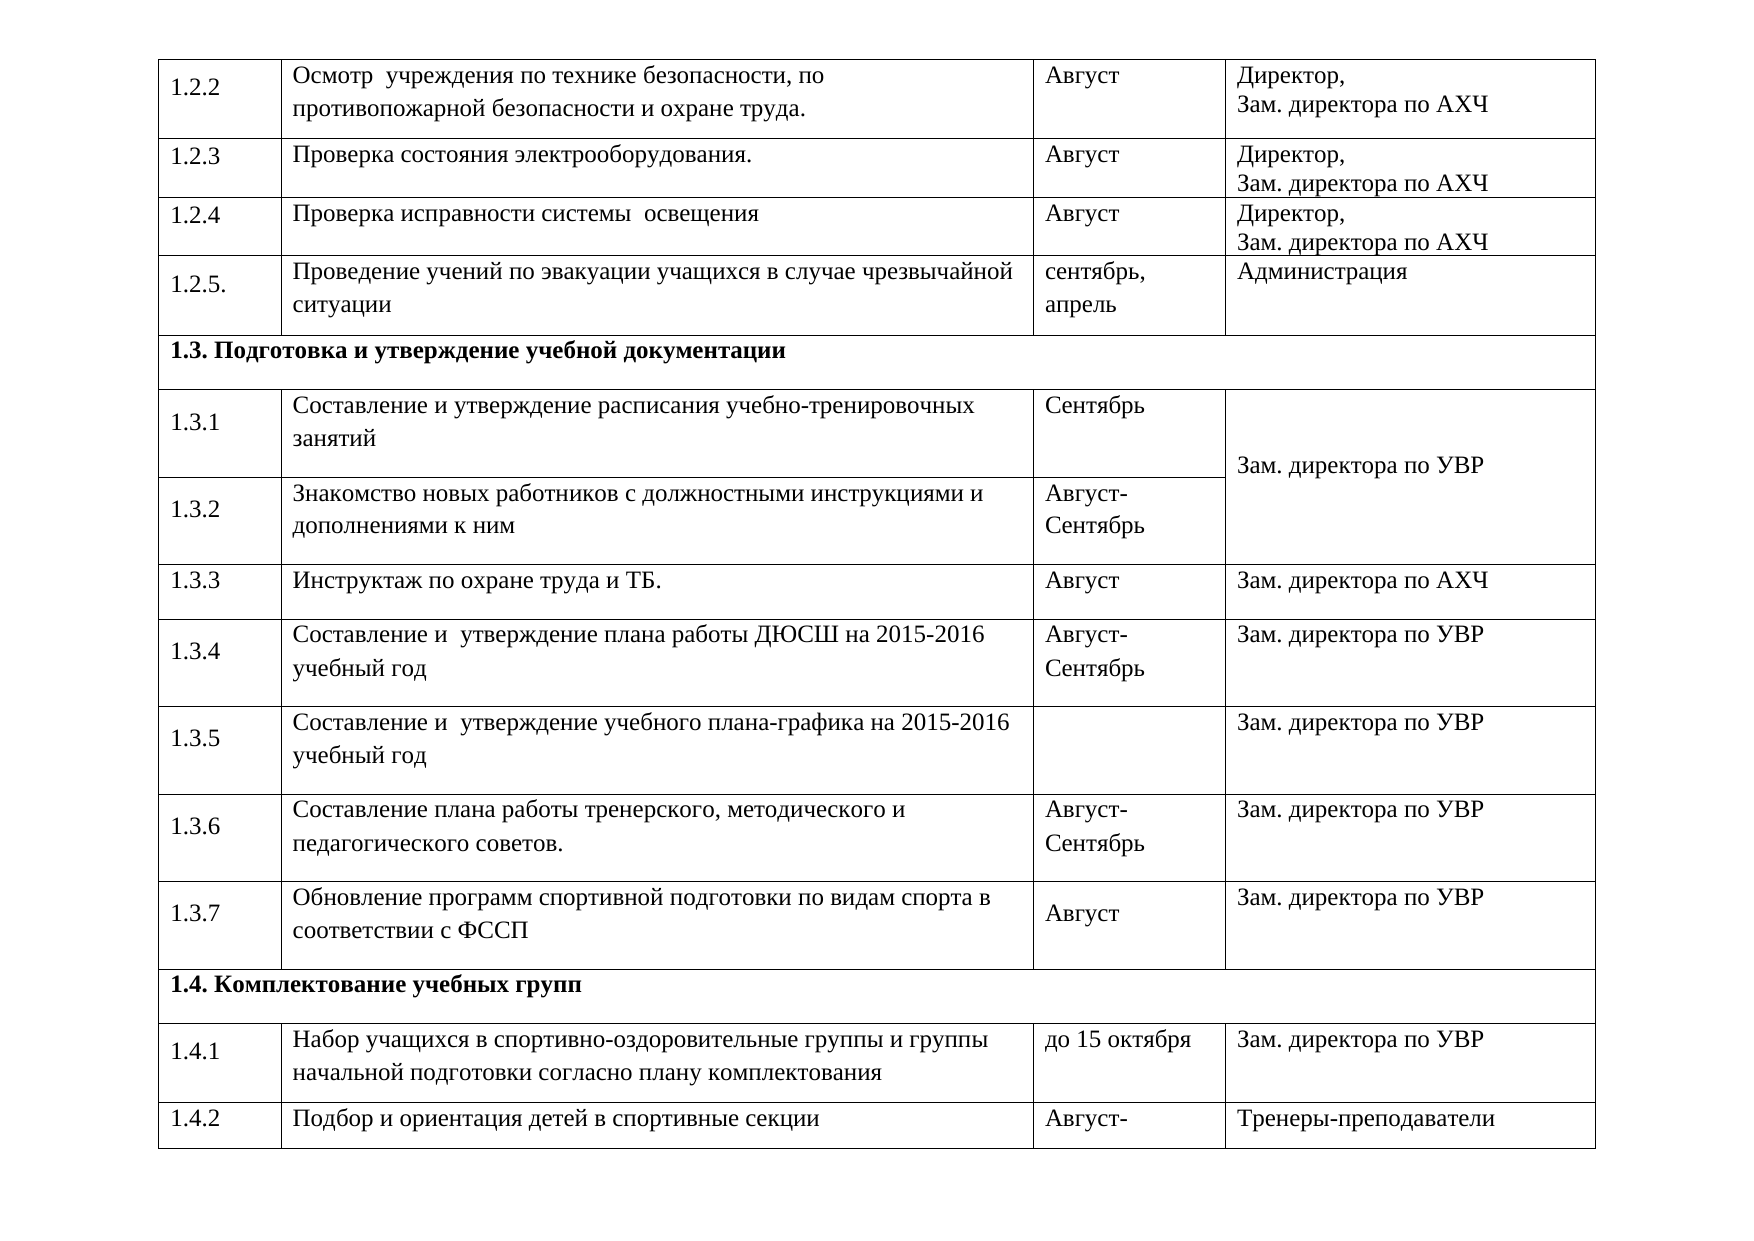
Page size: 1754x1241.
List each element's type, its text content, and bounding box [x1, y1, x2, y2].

table_cell Август [1034, 882, 1225, 968]
table_cell Август [1034, 198, 1225, 255]
table_cell Проверка состояния электрооборудования. [282, 139, 1033, 197]
table_cell Август-Сентябрь [1034, 478, 1225, 564]
table_cell Август-Сентябрь [1034, 620, 1225, 706]
table_cell Август [1034, 60, 1225, 138]
table_cell Осмотр учреждения по технике безопасности, по противопожарной безопасности и охране труда. [282, 60, 1033, 138]
table_cell Составление и утверждение расписания учебно-тренировочных занятий [282, 390, 1033, 477]
table_cell Составление и утверждение учебного плана-графика на 2015-2016 учебный год [282, 707, 1033, 793]
table_cell 1.2.5. [159, 256, 281, 334]
table_cell 1.2.2 [159, 60, 281, 138]
table_cell 1.3.3 [159, 565, 281, 618]
table_cell Проведение учений по эвакуации учащихся в случае чрезвычайной ситуации [282, 256, 1033, 334]
table_cell Август-Сентябрь [1034, 795, 1225, 881]
table_cell Директор, Зам. директора по АХЧ [1226, 139, 1595, 197]
table_cell 1.3. Подготовка и утверждение учебной документации [159, 336, 1595, 389]
table_cell 1.3.2 [159, 478, 281, 564]
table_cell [282, 1103, 1033, 1148]
table_cell Составление и утверждение плана работы ДЮСШ на 2015-2016 учебный год [282, 620, 1033, 706]
table_cell Обновление программ спортивной подготовки по видам спорта в соответствии с ФССП [282, 882, 1033, 968]
table_cell Инструктаж по охране труда и ТБ. [282, 565, 1033, 618]
table_cell Зам. директора по УВР [1226, 620, 1595, 706]
table_cell 1.3.4 [159, 620, 281, 706]
table_cell Набор учащихся в спортивно-оздоровительные группы и группы начальной подготовки согласно плану комплектования [282, 1024, 1033, 1102]
table_cell Составление плана работы тренерского, методического и педагогического советов. [282, 795, 1033, 881]
table_cell 1.2.3 [159, 139, 281, 197]
table_cell Директор, Зам. директора по АХЧ [1226, 198, 1595, 255]
table_cell 1.3.5 [159, 707, 281, 793]
table_cell Проверка исправности системы освещения [282, 198, 1033, 255]
table_cell Администрация [1226, 256, 1595, 334]
table_cell Август [1034, 139, 1225, 197]
table_cell 1.4.2 [159, 1103, 281, 1148]
table_cell Знакомство новых работников с должностными инструкциями и дополнениями к ним [282, 478, 1033, 564]
table_cell Август [1034, 565, 1225, 618]
table_cell Зам. директора по УВР [1226, 882, 1595, 968]
table_cell до 15 октября [1034, 1024, 1225, 1102]
table_cell [1034, 707, 1225, 793]
table_cell 1.3.6 [159, 795, 281, 881]
table_cell Зам. директора по АХЧ [1226, 565, 1595, 618]
table_cell 1.3.7 [159, 882, 281, 968]
table_cell Сентябрь [1034, 390, 1225, 477]
table_cell 1.4.1 [159, 1024, 281, 1102]
table_cell Зам. директора по УВР [1226, 707, 1595, 793]
table_cell сентябрь, апрель [1034, 256, 1225, 334]
table_cell Август- сентябрь [1034, 1103, 1225, 1148]
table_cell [1226, 60, 1595, 138]
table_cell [1226, 1103, 1595, 1148]
table_cell Зам. директора по УВР [1226, 795, 1595, 881]
table_cell 1.3.1 [159, 390, 281, 477]
table_cell 1.2.4 [159, 198, 281, 255]
table_cell Зам. директора по УВР [1226, 1024, 1595, 1102]
table_cell Зам. директора по УВР [1226, 390, 1595, 564]
table_cell 1.4. Комплектование учебных групп [159, 970, 1595, 1023]
